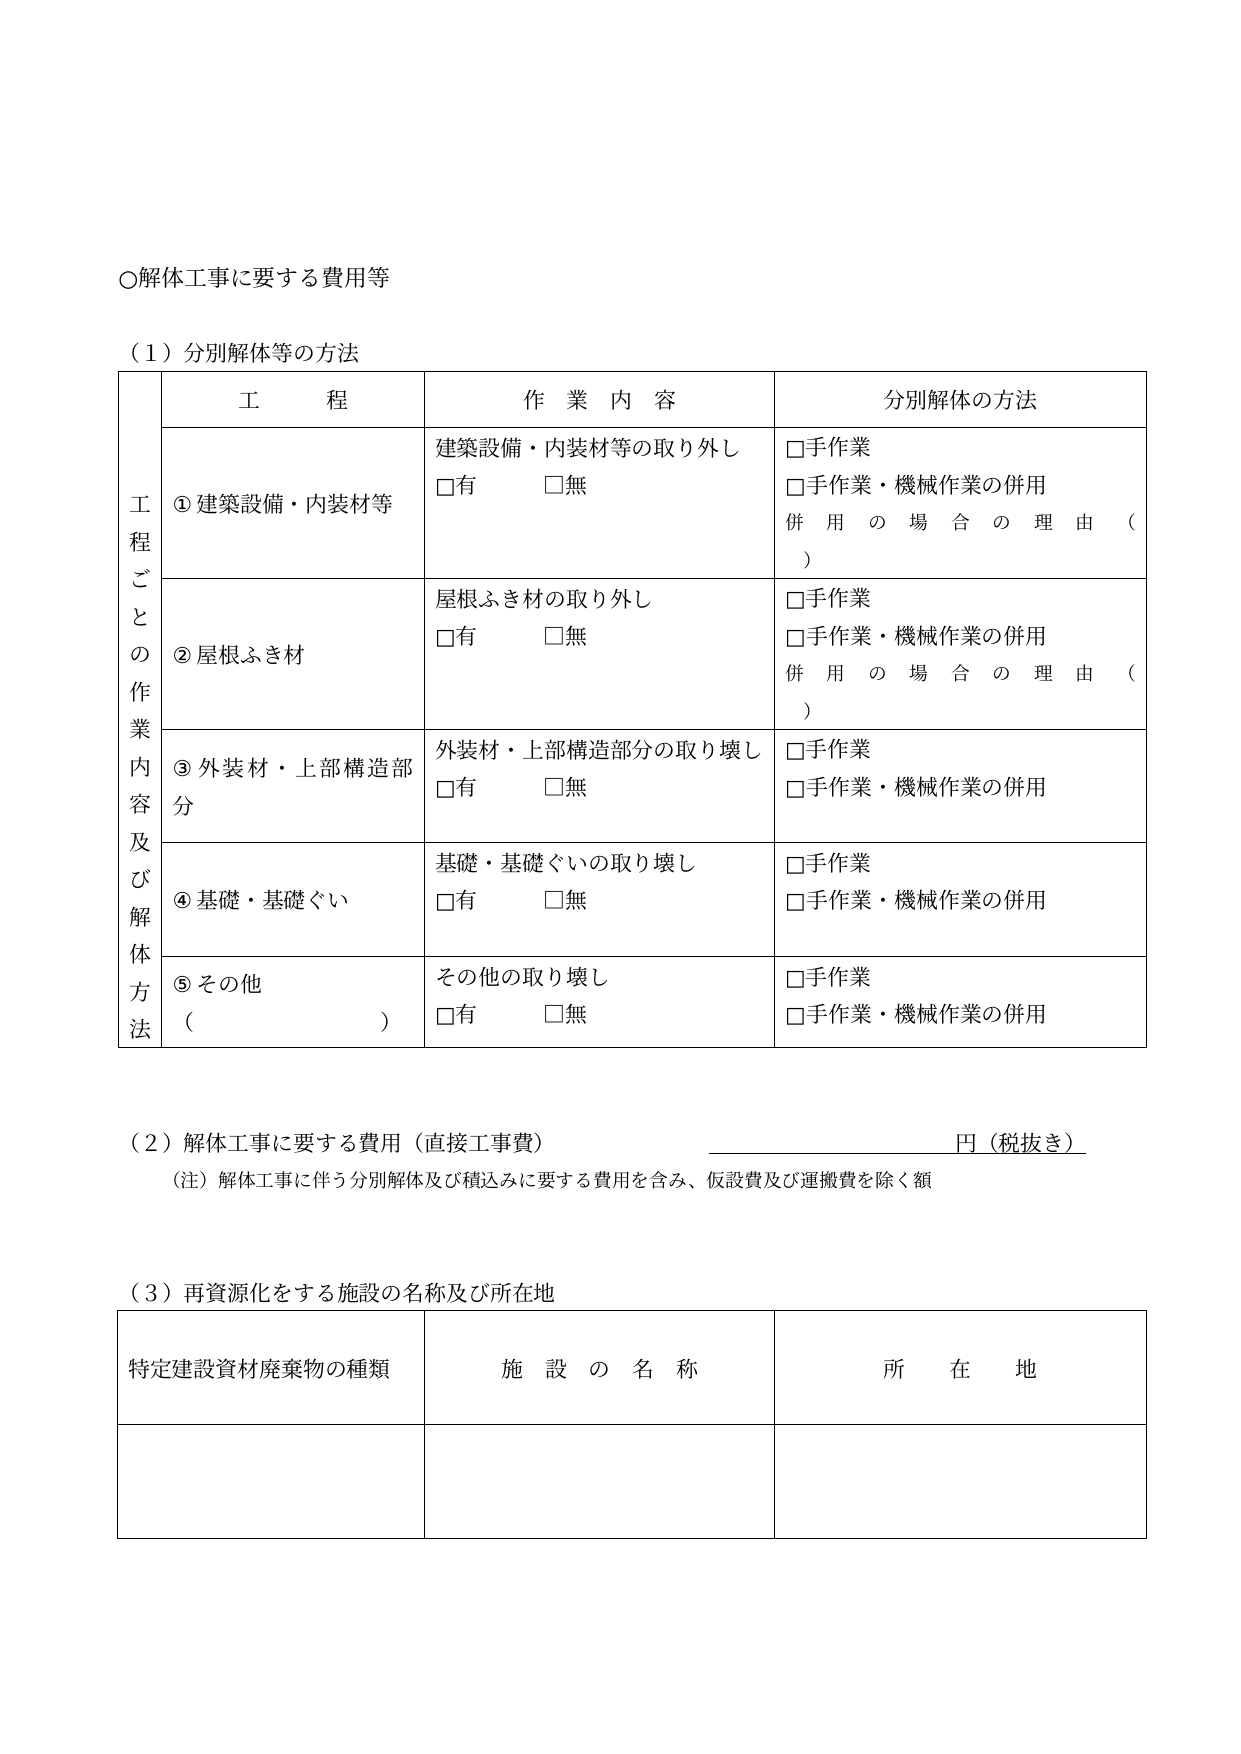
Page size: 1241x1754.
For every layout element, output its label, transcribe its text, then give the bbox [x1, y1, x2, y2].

text （２）解体工事に要する費用（直接工事費） 円（税抜き） [118, 1123, 1152, 1160]
table_cell その他の取り壊し □有 □無 [425, 957, 774, 1047]
table_cell [425, 1425, 774, 1537]
table_cell □手作業 手作業・機械作業の併用 [775, 957, 1146, 1047]
table_cell ①建築設備・内装材等 [162, 428, 424, 578]
table_cell ③外装材・上部構造部分 [162, 730, 424, 842]
table_header 分別解体の方法 [775, 372, 1146, 427]
table_cell 屋根ふき材の取り外し □有 □無 [425, 579, 774, 729]
table_header 施 設 の 名 称 [425, 1311, 774, 1424]
table_cell 建築設備・内装材等の取り外し □有 □無 [425, 428, 774, 578]
table_header 所 在 地 [775, 1311, 1146, 1424]
table_cell 基礎・基礎ぐいの取り壊し □有 □無 [425, 843, 774, 956]
table_cell [118, 1425, 424, 1537]
table_cell □手作業 手作業・機械作業の併用 [775, 730, 1146, 842]
table_cell [775, 1425, 1146, 1537]
text （注）解体工事に伴う分別解体及び積込みに要する費用を含み、仮設費及び運搬費を除く額 [118, 1160, 1152, 1198]
table_header 作 業 内 容 [425, 372, 774, 427]
text （１）分別解体等の方法 [118, 333, 1152, 371]
table_cell □手作業 手作業・機械作業の併用 併用の場合の理由（ ） [775, 579, 1146, 729]
table_cell ④基礎・基礎ぐい [162, 843, 424, 956]
text ○解体工事に要する費用等 [118, 258, 1152, 296]
table_header 特定建設資材廃棄物の種類 [118, 1311, 424, 1424]
table_cell □手作業 手作業・機械作業の併用 併用の場合の理由（ ） [775, 428, 1146, 578]
table_header 工 程 [162, 372, 424, 427]
text （３）再資源化をする施設の名称及び所在地 [118, 1273, 1152, 1310]
table_cell ⑤その他 （ ） [162, 957, 424, 1047]
table_header 工程ごとの作業内容及び解体方法 [119, 372, 161, 1047]
table_cell ②屋根ふき材 [162, 579, 424, 729]
table_cell □手作業 手作業・機械作業の併用 [775, 843, 1146, 956]
table_cell 外装材・上部構造部分の取り壊し □有 □無 [425, 730, 774, 842]
